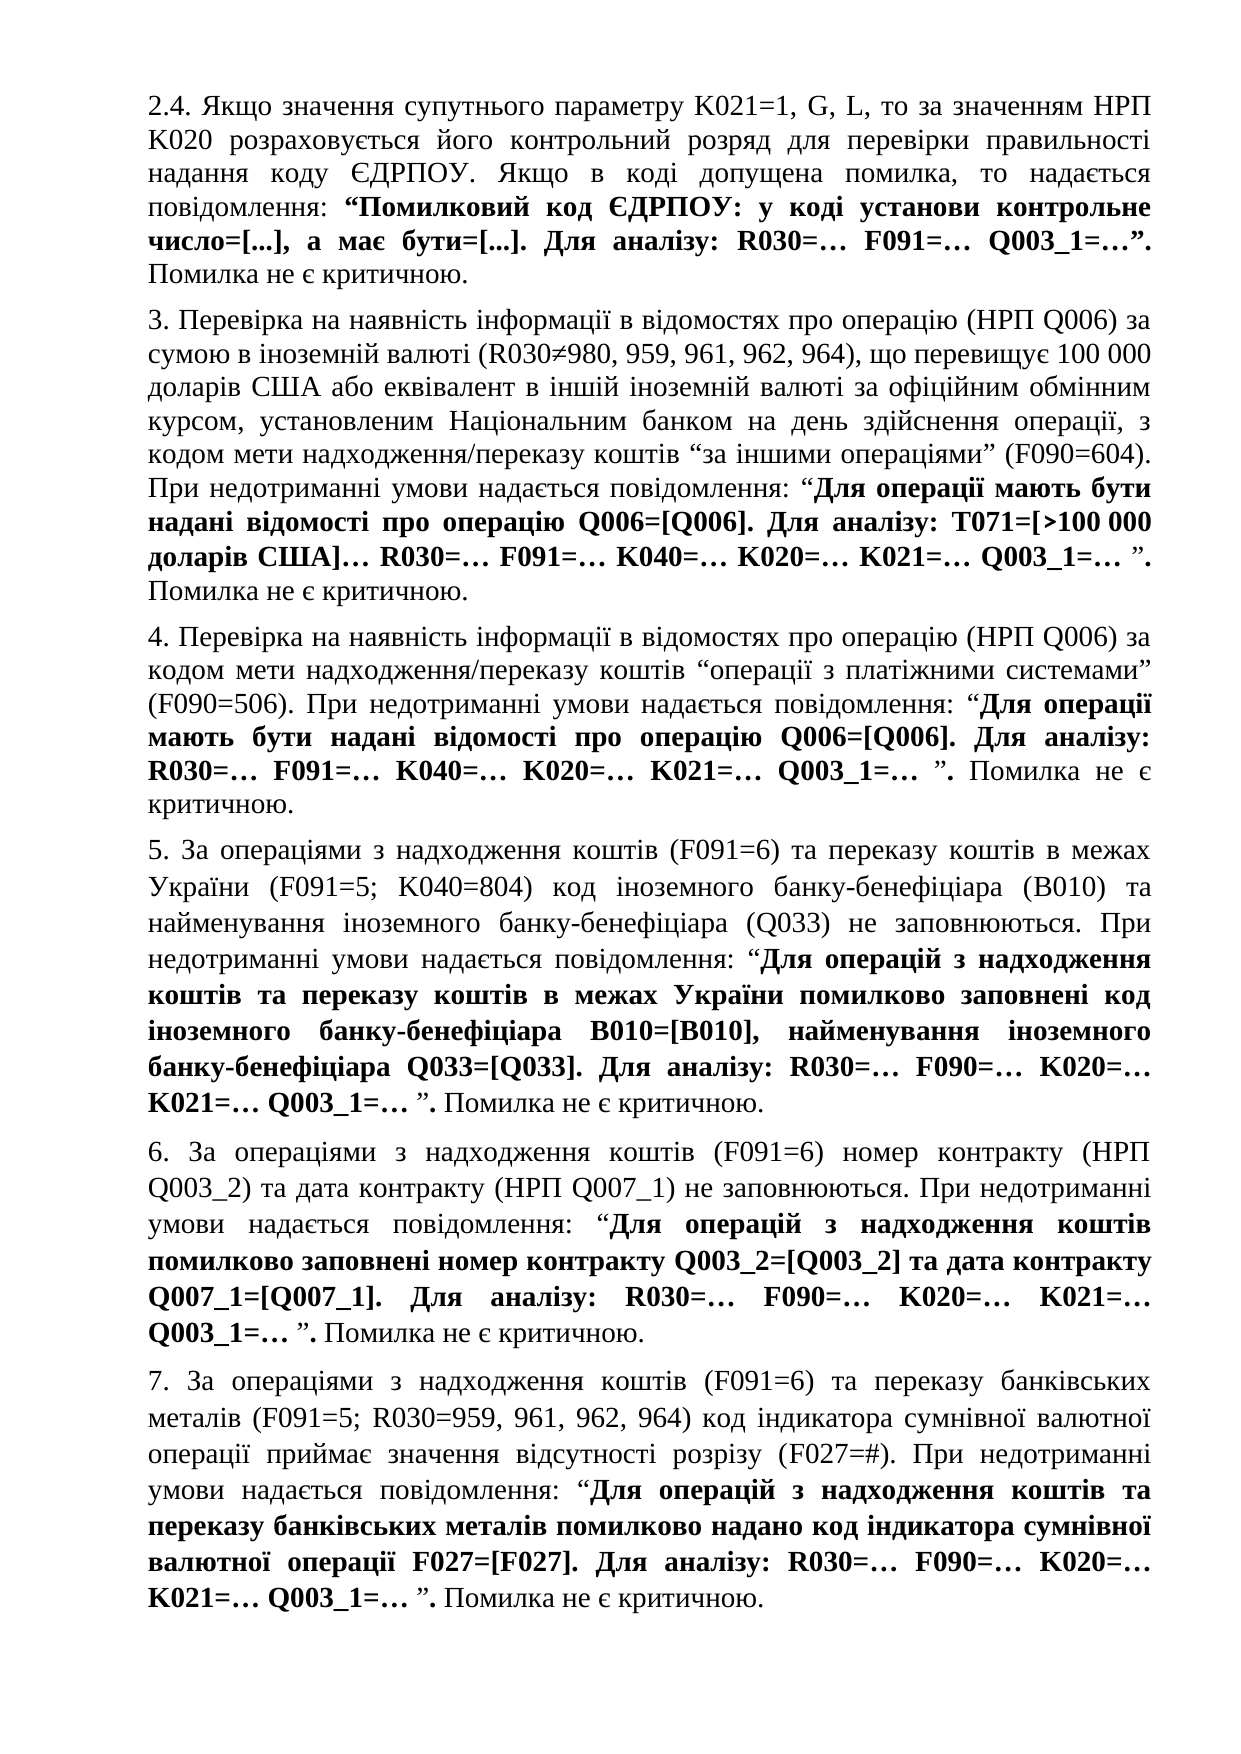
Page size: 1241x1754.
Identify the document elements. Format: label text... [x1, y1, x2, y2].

text 7. За операціями з надходження коштів (F091=6) та переказу банківських металів (F091=5; R030=959, 961, 962, 964) код індикатора сумнівної валютної операції приймає значення відсутності розрізу (F027=#). При недотриманні умови надається повідомлення: “Для операцій з надходження коштів та переказу банківських металів помилково надано код індикатора сумнівної валютної операції F027=[F027]. Для аналізу: R030=… F090=… K020=… K021=… Q003_1=… ”. Помилка не є критичною. [148, 1363, 1152, 1614]
text 2.4. Якщо значення супутнього параметру K021=1, G, L, то за значенням НРП K020 розраховується його контрольний розряд для перевірки правильності надання коду ЄДРПОУ. Якщо в коді допущена помилка, то надається повідомлення: “Помилковий код ЄДРПОУ: у коді установи контрольне число=[...], а має бути=[...]. Для аналізу: R030=… F091=… Q003_1=…”. Помилка не є критичною. [148, 88, 1152, 290]
text 4. Перевірка на наявність інформації в відомостях про операцію (НРП Q006) за кодом мети надходження/переказу коштів “операції з платіжними системами” (F090=506). При недотриманні умови надається повідомлення: “Для операції мають бути надані відомості про операцію Q006=[Q006]. Для аналізу: R030=… F091=… K040=… K020=… K021=… Q003_1=… ”. Помилка не є критичною. [148, 619, 1152, 820]
text 5. За операціями з надходження коштів (F091=6) та переказу коштів в межах України (F091=5; K040=804) код іноземного банку-бенефіціара (B010) та найменування іноземного банку-бенефіціара (Q033) не заповнюються. При недотриманні умови надається повідомлення: “Для операцій з надходження коштів та переказу коштів в межах України помилково заповнені код іноземного банку-бенефіціара B010=[B010], найменування іноземного банку-бенефіціара Q033=[Q033]. Для аналізу: R030=… F090=… K020=… K021=… Q003_1=… ”. Помилка не є критичною. [148, 832, 1152, 1119]
text 6. За операціями з надходження коштів (F091=6) номер контракту (НРП Q003_2) та дата контракту (НРП Q007_1) не заповнюються. При недотриманні умови надається повідомлення: “Для операцій з надходження коштів помилково заповнені номер контракту Q003_2=[Q003_2] та дата контракту Q007_1=[Q007_1]. Для аналізу: R030=… F090=… K020=… K021=… Q003_1=… ”. Помилка не є критичною. [148, 1134, 1152, 1348]
text 3. Перевірка на наявність інформації в відомостях про операцію (НРП Q006) за сумою в іноземній валюті (R030≠980, 959, 961, 962, 964), що перевищує 100 000 доларів США або еквівалент в іншій іноземній валюті за офіційним обмінним курсом, установленим Національним банком на день здійснення операції, з кодом мети надходження/переказу коштів “за іншими операціями” (F090=604). При недотриманні умови надається повідомлення: “Для операції мають бути надані відомості про операцію Q006=[Q006]. Для аналізу: T071=[>100 000 доларів США]… R030=… F091=… K040=… K020=… K021=… Q003_1=… ”. Помилка не є критичною. [148, 302, 1152, 606]
